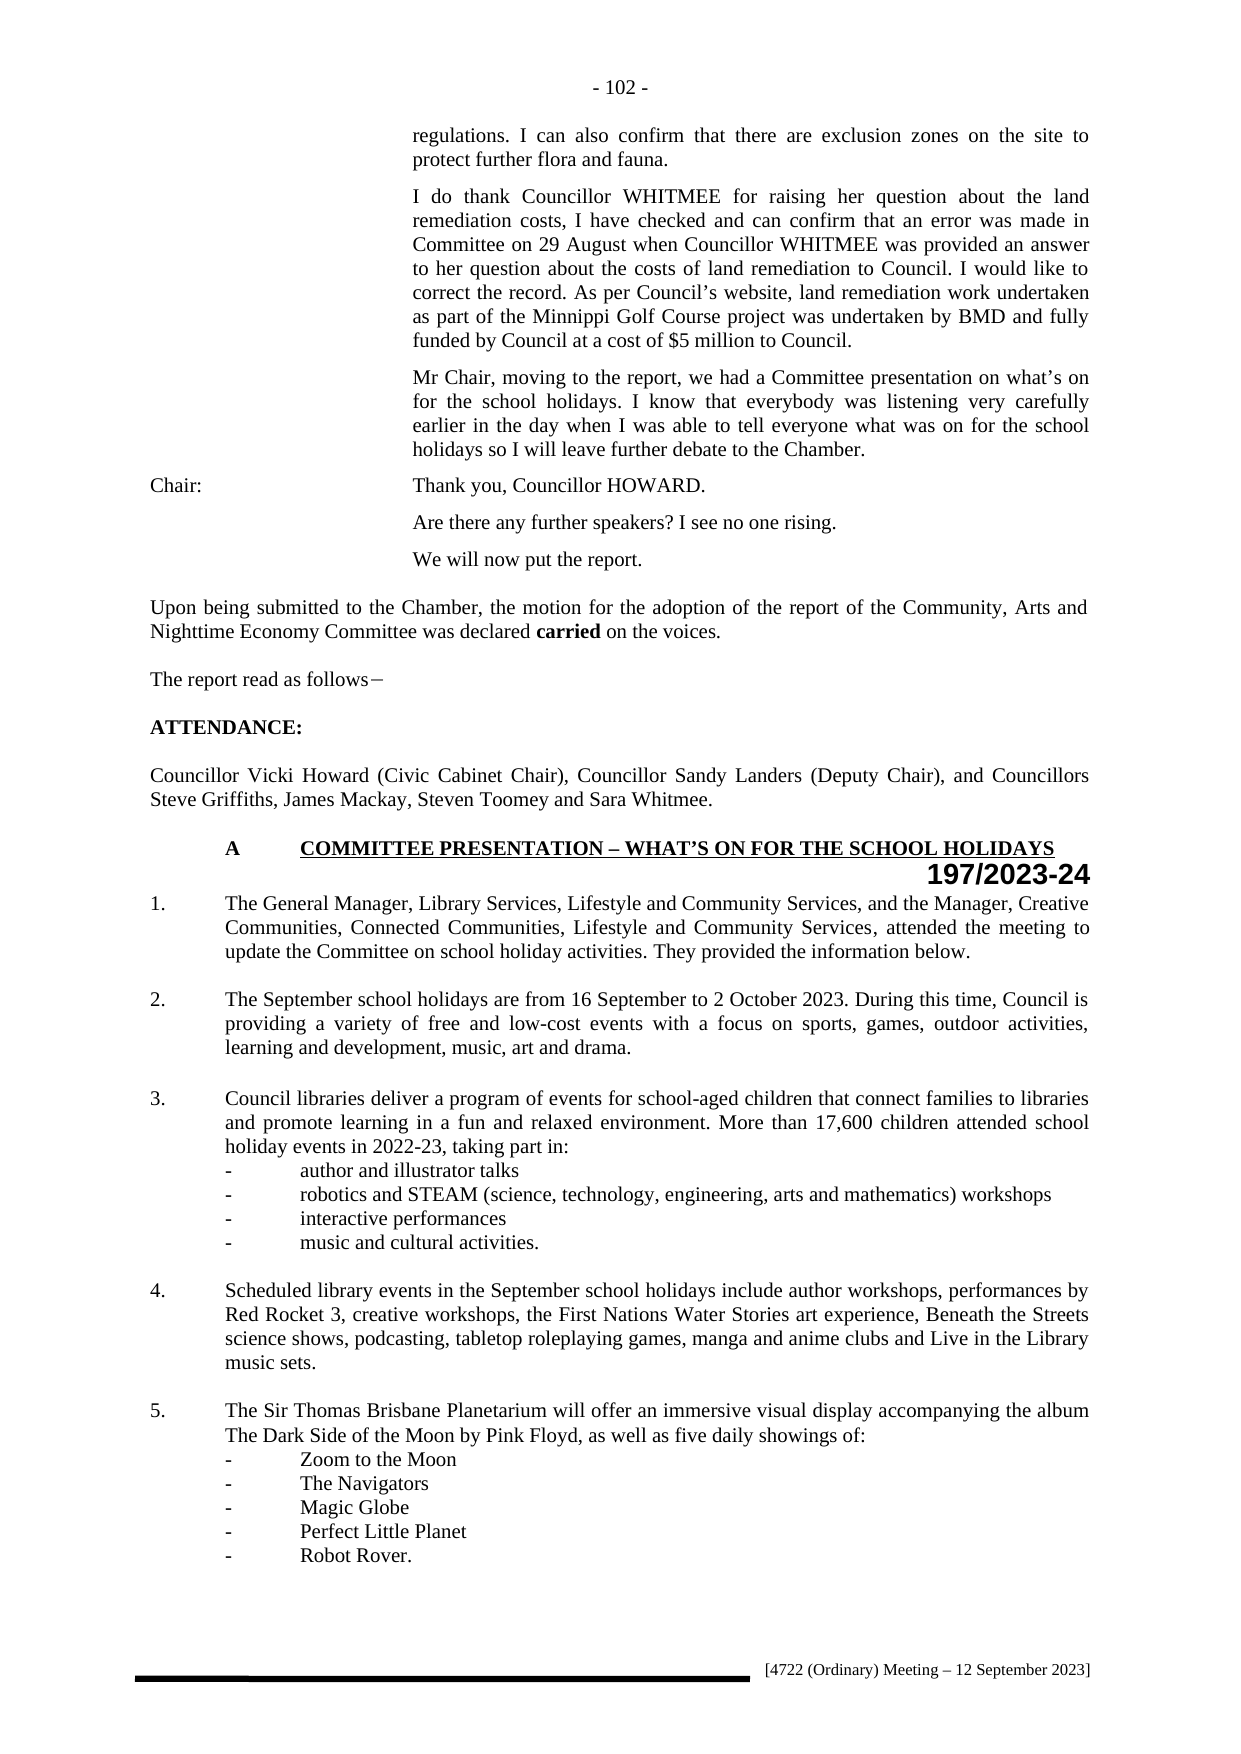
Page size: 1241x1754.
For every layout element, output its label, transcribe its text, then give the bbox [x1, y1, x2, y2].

text Mr Chair, moving to the report, we had a Committee presentation on what’s on for the school holidays. I know that everybody was listening very carefully earlier in the day when I was able to tell everyone what was on for the school holidays so I will leave further debate to the Chamber. [150, 365, 1090, 461]
text - Perfect Little Planet [225, 1519, 1090, 1543]
text The report read as follows [150, 667, 1090, 691]
text - Magic Globe [225, 1495, 1090, 1519]
text - Zoom to the Moon [225, 1447, 1090, 1471]
text 3. Council libraries deliver a program of events for school-aged children that connect families to libraries and promote learning in a fun and relaxed environment. More than 17,600 children attended school holiday events in 2022-23, taking part in: [150, 1086, 1090, 1158]
text 197/2023-24 [150, 860, 1090, 891]
text - music and cultural activities. [225, 1230, 1090, 1254]
text 4. Scheduled library events in the September school holidays include author workshops, performances by Red Rocket 3, creative workshops, the First Nations Water Stories art experience, Beneath the Streets science shows, podcasting, tabletop roleplaying games, manga and anime clubs and Live in the Library music sets. [150, 1278, 1090, 1374]
text Are there any further speakers? I see no one rising. [150, 510, 1090, 534]
text Councillor Vicki Howard (Civic Cabinet Chair), Councillor Sandy Landers (Deputy Chair), and Councillors Steve Griffiths, James Mackay, Steven Toomey and Sara Whitmee. [150, 763, 1090, 811]
text - interactive performances [225, 1206, 1090, 1230]
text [150, 123, 1090, 171]
subtitle A COMMITTEE PRESENTATION – WHAT’S ON FOR THE SCHOOL HOLIDAYS [150, 836, 1090, 860]
text - Robot Rover. [225, 1543, 1090, 1567]
text Upon being submitted to the Chamber, the motion for the adoption of the report of the Community, Arts and Nighttime Economy Committee was declared carried on the voices. [150, 595, 1090, 643]
text - The Navigators [225, 1471, 1090, 1495]
text - robotics and STEAM (science, technology, engineering, arts and mathematics) workshops [225, 1182, 1090, 1206]
text 5. The Sir Thomas Brisbane Planetarium will offer an immersive visual display accompanying the album The Dark Side of the Moon by Pink Floyd, as well as five daily showings of: [150, 1398, 1090, 1447]
text Chair: Thank you, Councillor HOWARD. [150, 473, 1090, 497]
text ATTENDANCE: [150, 715, 1090, 763]
text I do thank Councillor WHITMEE for raising her question about the land remediation costs, I have checked and can confirm that an error was made in Committee on 29 August when Councillor WHITMEE was provided an answer to her question about the costs of land remediation to Council. I would like to correct the record. As per Council’s website, land remediation work undertaken as part of the Minnippi Golf Course project was undertaken by BMD and fully funded by Council at a cost of $5 million to Council. [150, 184, 1090, 352]
text 2. The September school holidays are from 16 September to 2 October 2023. During this time, Council is providing a variety of free and low-cost events with a focus on sports, games, outdoor activities, learning and development, music, art and drama. [150, 987, 1090, 1059]
text 1. The General Manager, Library Services, Lifestyle and Community Services, and the Manager, Creative Communities, Connected Communities, Lifestyle and Community Services, attended the meeting to update the Committee on school holiday activities. They provided the information below. [150, 891, 1090, 963]
text We will now put the report. [150, 547, 1090, 571]
text - author and illustrator talks [225, 1158, 1090, 1182]
